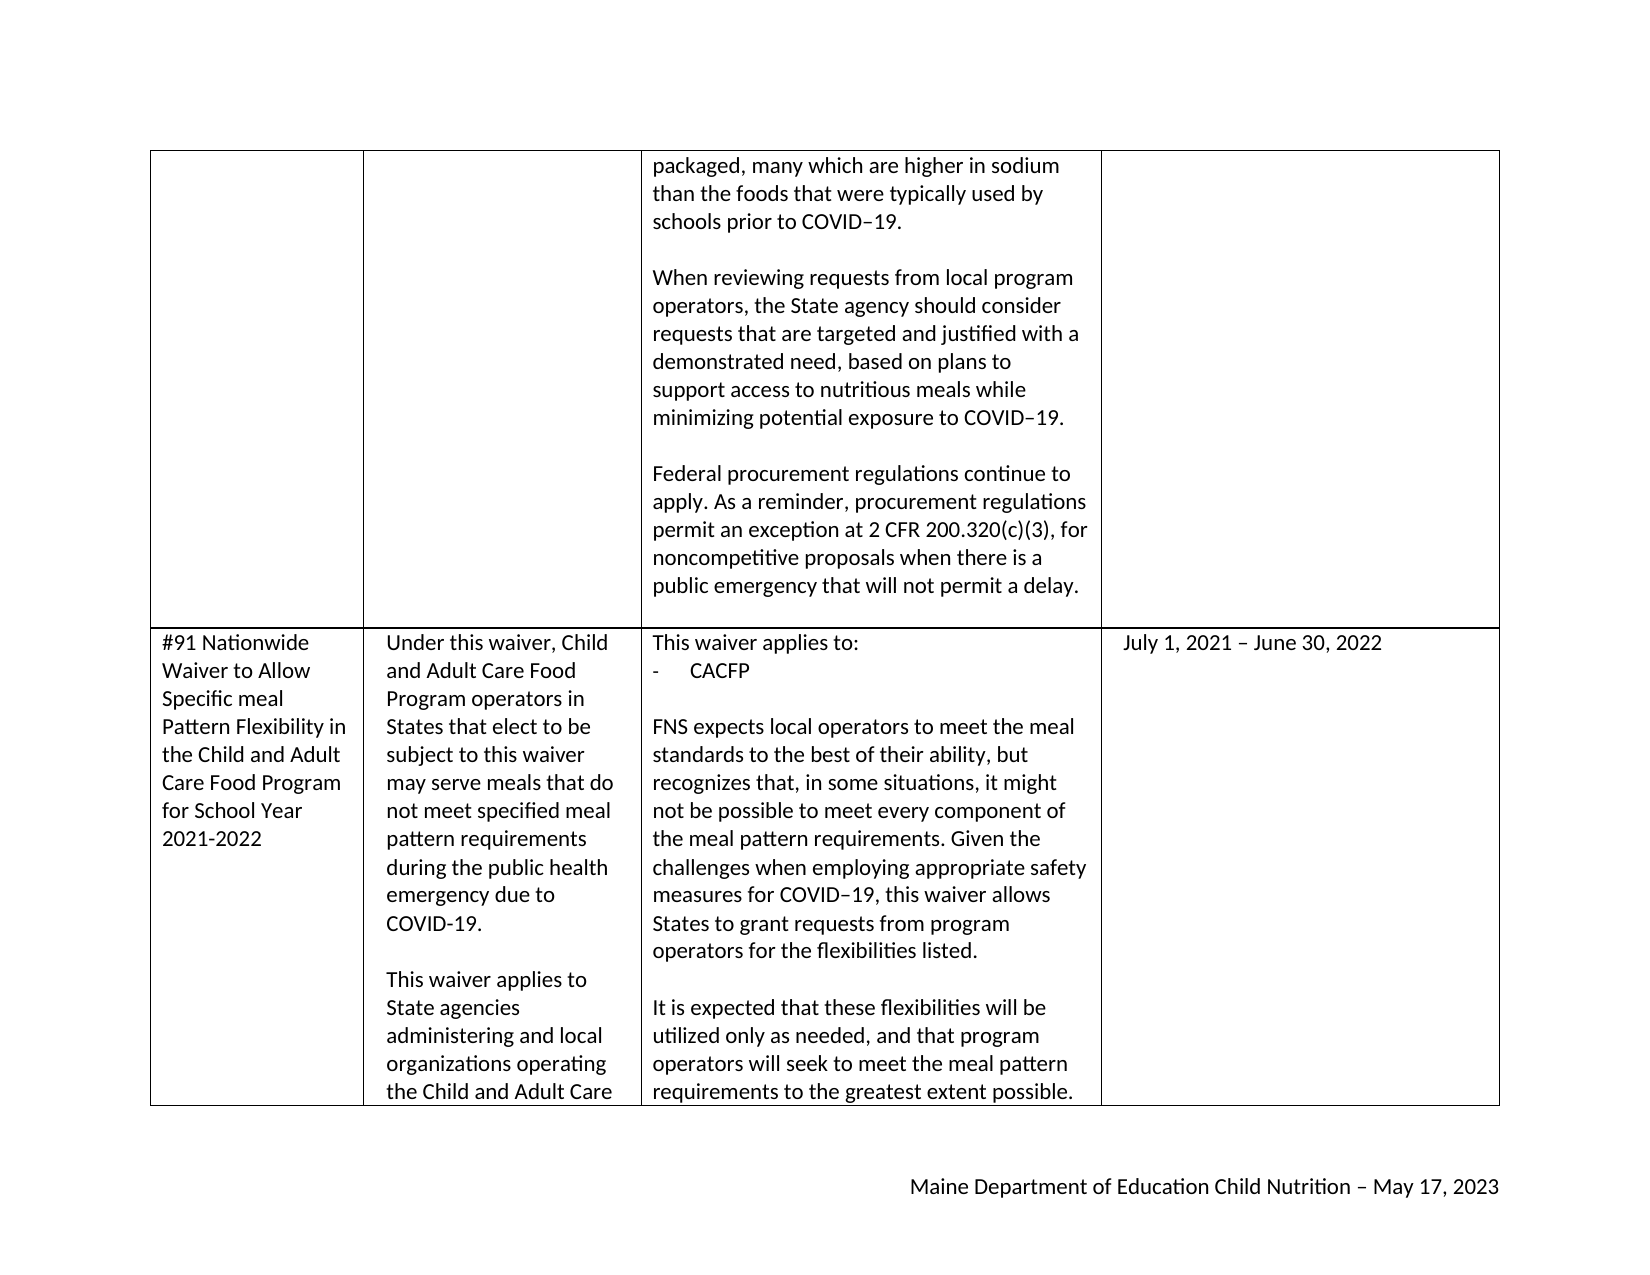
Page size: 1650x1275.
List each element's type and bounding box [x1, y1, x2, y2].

table_cell [151, 629, 363, 1105]
table_cell [151, 151, 363, 627]
table_cell [1102, 151, 1499, 627]
table_cell [1102, 629, 1499, 1105]
table_cell [364, 629, 641, 1105]
table_cell [642, 629, 1101, 1105]
table_cell [364, 151, 641, 627]
table_cell [642, 151, 1101, 627]
